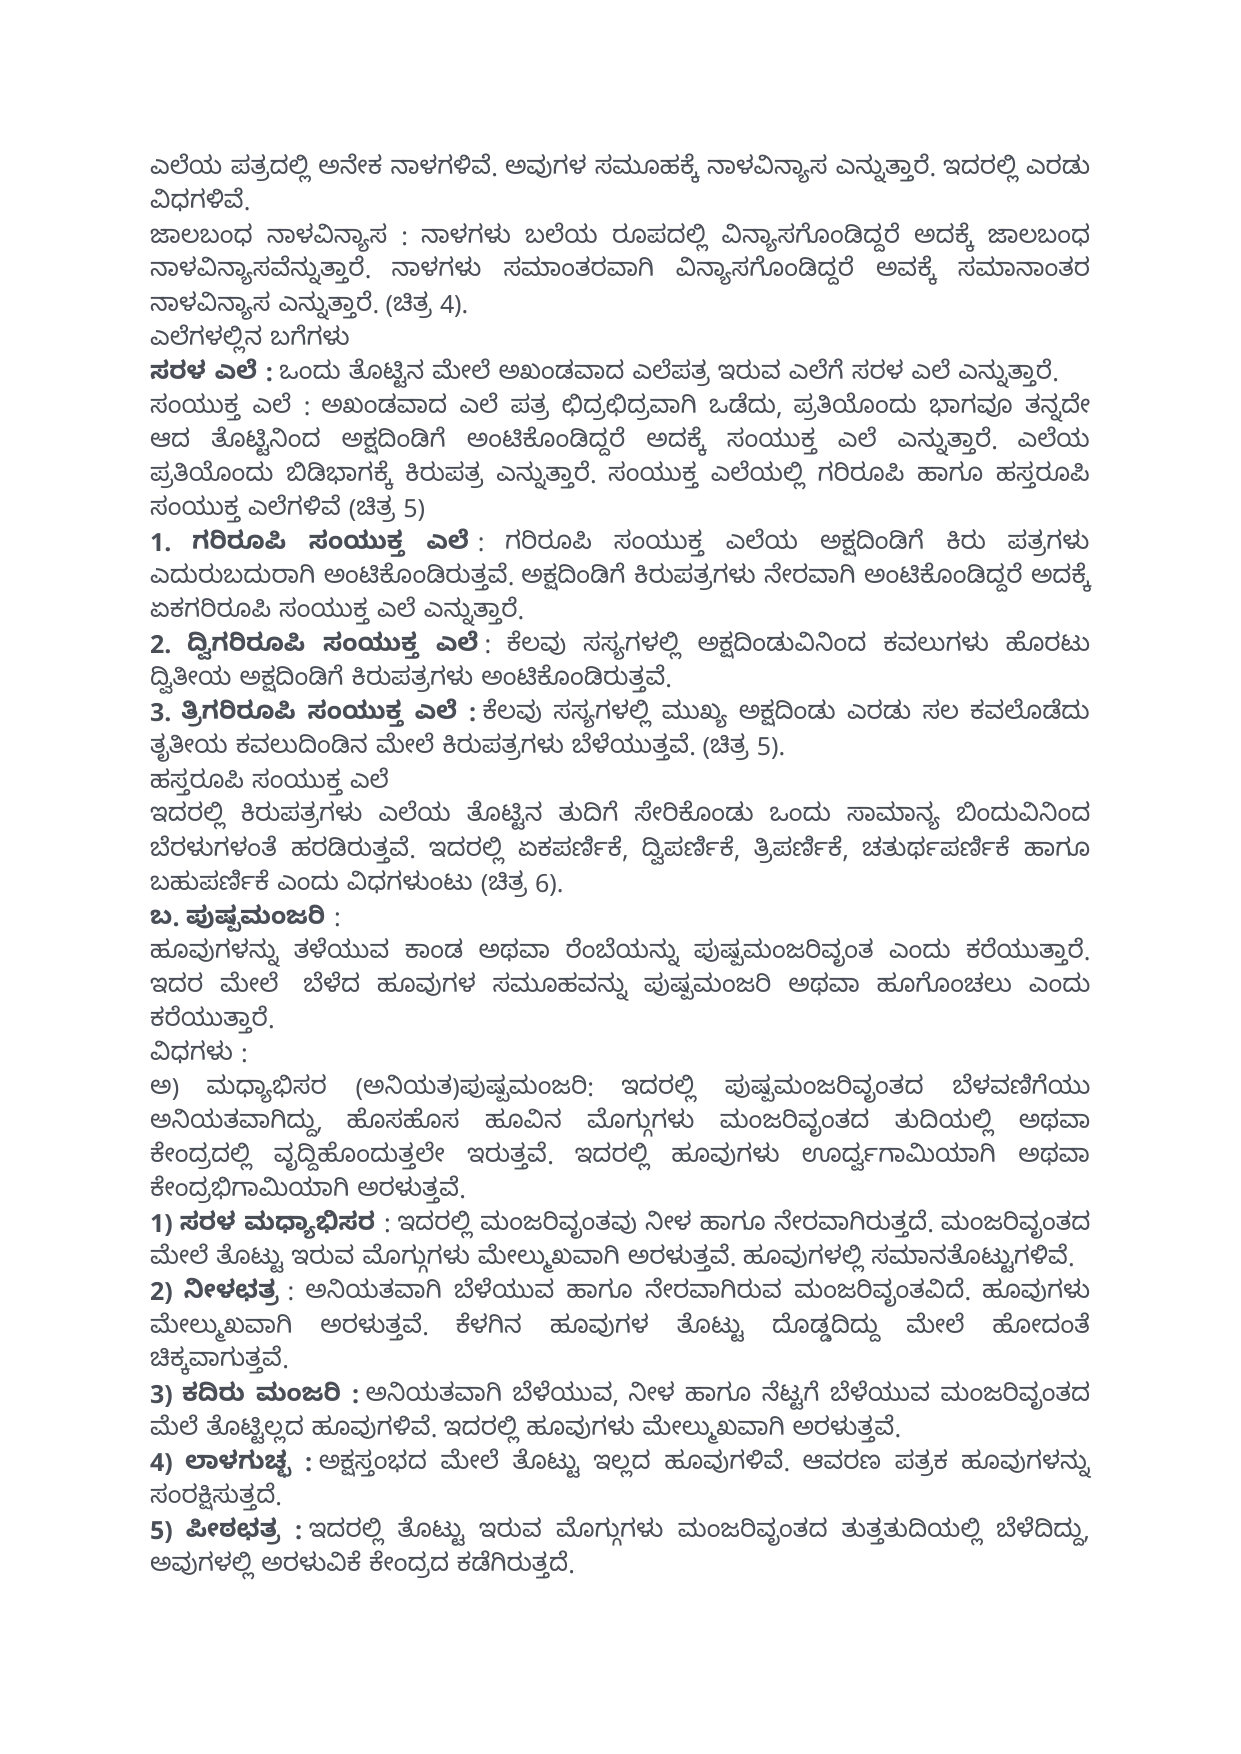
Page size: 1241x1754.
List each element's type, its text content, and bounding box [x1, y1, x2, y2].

text ಸಂಯುಕ್ತ ಎಲೆ : ಅಖಂಡವಾದ ಎಲೆ ಪತ್ರ ಛಿದ್ರಛಿದ್ರವಾಗಿ ಒಡೆದು, ಪ್ರತಿಯೊಂದು ಭಾಗವೂ ತನ್ನದೇ ಆದ ತೊಟ್ಟಿನಿಂದ ಅಕ್ಷದಿಂಡಿಗೆ ಅಂಟಿಕೊಂಡಿದ್ದರೆ ಅದಕ್ಕೆ ಸಂಯುಕ್ತ ಎಲೆ ಎನ್ನುತ್ತಾರೆ. ಎಲೆಯ ಪ್ರತಿಯೊಂದು ಬಿಡಿಭಾಗಕ್ಕೆ ಕಿರುಪತ್ರ ಎನ್ನುತ್ತಾರೆ. ಸಂಯುಕ್ತ ಎಲೆಯಲ್ಲಿ ಗರಿರೂಪಿ ಹಾಗೂ ಹಸ್ತರೂಪಿ ಸಂಯುಕ್ತ ಎಲೆಗಳಿವೆ (ಚಿತ್ರ 5) [150, 388, 1090, 525]
text 3) ಕದಿರು ಮಂಜರಿ : ಅನಿಯತವಾಗಿ ಬೆಳೆಯುವ, ನೀಳ ಹಾಗೂ ನೆಟ್ಟಗೆ ಬೆಳೆಯುವ ಮಂಜರಿವೃಂತದ ಮೆಲೆ ತೊಟ್ಟಿಲ್ಲದ ಹೂವುಗಳಿವೆ. ಇದರಲ್ಲಿ ಹೂವುಗಳು ಮೇಲ್ಮುಖವಾಗಿ ಅರಳುತ್ತವೆ. [150, 1376, 1090, 1444]
text ಹಸ್ತರೂಪಿ ಸಂಯುಕ್ತ ಎಲೆ [150, 763, 1090, 797]
text 3. ತ್ರಿಗರಿರೂಪಿ ಸಂಯುಕ್ತ ಎಲೆ : ಕೆಲವು ಸಸ್ಯಗಳಲ್ಲಿ ಮುಖ್ಯ ಅಕ್ಷದಿಂಡು ಎರಡು ಸಲ ಕವಲೊಡೆದು ತೃತೀಯ ಕವಲುದಿಂಡಿನ ಮೇಲೆ ಕಿರುಪತ್ರಗಳು ಬೆಳೆಯುತ್ತವೆ. (ಚಿತ್ರ 5). [150, 695, 1090, 763]
text ಎಲೆಯ ಪತ್ರದಲ್ಲಿ ಅನೇಕ ನಾಳಗಳಿವೆ. ಅವುಗಳ ಸಮೂಹಕ್ಕೆ ನಾಳವಿನ್ಯಾಸ ಎನ್ನುತ್ತಾರೆ. ಇದರಲ್ಲಿ ಎರಡು ವಿಧಗಳಿವೆ. [150, 150, 1090, 218]
text ಸರಳ ಎಲೆ : ಒಂದು ತೊಟ್ಟಿನ ಮೇಲೆ ಅಖಂಡವಾದ ಎಲೆಪತ್ರ ಇರುವ ಎಲೆಗೆ ಸರಳ ಎಲೆ ಎನ್ನುತ್ತಾರೆ. [150, 354, 1090, 388]
text 2) ನೀಳಛತ್ರ : ಅನಿಯತವಾಗಿ ಬೆಳೆಯುವ ಹಾಗೂ ನೇರವಾಗಿರುವ ಮಂಜರಿವೃಂತವಿದೆ. ಹೂವುಗಳು ಮೇಲ್ಮುಖವಾಗಿ ಅರಳುತ್ತವೆ. ಕೆಳಗಿನ ಹೂವುಗಳ ತೊಟ್ಟು ದೊಡ್ಡದಿದ್ದು ಮೇಲೆ ಹೋದಂತೆ ಚಿಕ್ಕವಾಗುತ್ತವೆ. [150, 1274, 1090, 1376]
text ಎಲೆಗಳಲ್ಲಿನ ಬಗೆಗಳು [150, 320, 1090, 354]
text ಇದರಲ್ಲಿ ಕಿರುಪತ್ರಗಳು ಎಲೆಯ ತೊಟ್ಟಿನ ತುದಿಗೆ ಸೇರಿಕೊಂಡು ಒಂದು ಸಾಮಾನ್ಯ ಬಿಂದುವಿನಿಂದ ಬೆರಳುಗಳಂತೆ ಹರಡಿರುತ್ತವೆ. ಇದರಲ್ಲಿ ಏಕಪರ್ಣಿಕೆ, ದ್ವಿಪರ್ಣಿಕೆ, ತ್ರಿಪರ್ಣಿಕೆ, ಚತುರ್ಥಪರ್ಣಿಕೆ ಹಾಗೂ ಬಹುಪರ್ಣಿಕೆ ಎಂದು ವಿಧಗಳುಂಟು (ಚಿತ್ರ 6). [150, 797, 1090, 899]
text ಜಾಲಬಂಧ ನಾಳವಿನ್ಯಾಸ : ನಾಳಗಳು ಬಲೆಯ ರೂಪದಲ್ಲಿ ವಿನ್ಯಾಸಗೊಂಡಿದ್ದರೆ ಅದಕ್ಕೆ ಜಾಲಬಂಧ ನಾಳವಿನ್ಯಾಸವೆನ್ನುತ್ತಾರೆ. ನಾಳಗಳು ಸಮಾಂತರವಾಗಿ ವಿನ್ಯಾಸಗೊಂಡಿದ್ದರೆ ಅವಕ್ಕೆ ಸಮಾನಾಂತರ ನಾಳವಿನ್ಯಾಸ ಎನ್ನುತ್ತಾರೆ. (ಚಿತ್ರ 4). [150, 218, 1090, 320]
text 1. ಗರಿರೂಪಿ ಸಂಯುಕ್ತ ಎಲೆ : ಗರಿರೂಪಿ ಸಂಯುಕ್ತ ಎಲೆಯ ಅಕ್ಷದಿಂಡಿಗೆ ಕಿರು ಪತ್ರಗಳು ಎದುರುಬದುರಾಗಿ ಅಂಟಿಕೊಂಡಿರುತ್ತವೆ. ಅಕ್ಷದಿಂಡಿಗೆ ಕಿರುಪತ್ರಗಳು ನೇರವಾಗಿ ಅಂಟಿಕೊಂಡಿದ್ದರೆ ಅದಕ್ಕೆ ಏಕಗರಿರೂಪಿ ಸಂಯುಕ್ತ ಎಲೆ ಎನ್ನುತ್ತಾರೆ. [150, 525, 1090, 627]
text 2. ದ್ವಿಗರಿರೂಪಿ ಸಂಯುಕ್ತ ಎಲೆ : ಕೆಲವು ಸಸ್ಯಗಳಲ್ಲಿ ಅಕ್ಷದಿಂಡುವಿನಿಂದ ಕವಲುಗಳು ಹೊರಟು ದ್ವಿತೀಯ ಅಕ್ಷದಿಂಡಿಗೆ ಕಿರುಪತ್ರಗಳು ಅಂಟಿಕೊಂಡಿರುತ್ತವೆ. [150, 627, 1090, 695]
text ಬ. ಪುಷ್ಪಮಂಜರಿ : [150, 899, 1090, 933]
text 4) ಲಾಳಗುಚ್ಛ : ಅಕ್ಷಸ್ತಂಭದ ಮೇಲೆ ತೊಟ್ಟು ಇಲ್ಲದ ಹೂವುಗಳಿವೆ. ಆವರಣ ಪತ್ರಕ ಹೂವುಗಳನ್ನು ಸಂರಕ್ಷಿಸುತ್ತದೆ. [150, 1444, 1090, 1512]
text ಹೂವುಗಳನ್ನು ತಳೆಯುವ ಕಾಂಡ ಅಥವಾ ರೆಂಬೆಯನ್ನು ಪುಷ್ಪಮಂಜರಿವೃಂತ ಎಂದು ಕರೆಯುತ್ತಾರೆ. ಇದರ ಮೇಲೆ ಬೆಳೆದ ಹೂವುಗಳ ಸಮೂಹವನ್ನು ಪುಷ್ಪಮಂಜರಿ ಅಥವಾ ಹೂಗೊಂಚಲು ಎಂದು ಕರೆಯುತ್ತಾರೆ. [150, 933, 1090, 1036]
text 5) ಪೀಠಛತ್ರ : ಇದರಲ್ಲಿ ತೊಟ್ಟು ಇರುವ ಮೊಗ್ಗುಗಳು ಮಂಜರಿವೃಂತದ ತುತ್ತತುದಿಯಲ್ಲಿ ಬೆಳೆದಿದ್ದು, ಅವುಗಳಲ್ಲಿ ಅರಳುವಿಕೆ ಕೇಂದ್ರದ ಕಡೆಗಿರುತ್ತದೆ. [150, 1512, 1090, 1581]
text ಅ) ಮಧ್ಯಾಭಿಸರ (ಅನಿಯತ)ಪುಷ್ಪಮಂಜರಿ: ಇದರಲ್ಲಿ ಪುಷ್ಪಮಂಜರಿವೃಂತದ ಬೆಳವಣಿಗೆಯು ಅನಿಯತವಾಗಿದ್ದು, ಹೊಸಹೊಸ ಹೂವಿನ ಮೊಗ್ಗುಗಳು ಮಂಜರಿವೃಂತದ ತುದಿಯಲ್ಲಿ ಅಥವಾ ಕೇಂದ್ರದಲ್ಲಿ ವೃದ್ದಿಹೊಂದುತ್ತಲೇ ಇರುತ್ತವೆ. ಇದರಲ್ಲಿ ಹೂವುಗಳು ಊರ್ದ್ವಗಾಮಿಯಾಗಿ ಅಥವಾ ಕೇಂದ್ರಭಿಗಾಮಿಯಾಗಿ ಅರಳುತ್ತವೆ. [150, 1070, 1090, 1206]
text ವಿಧಗಳು : [150, 1036, 1090, 1070]
text 1) ಸರಳ ಮಧ್ಯಾಭಿಸರ : ಇದರಲ್ಲಿ ಮಂಜರಿವೃಂತವು ನೀಳ ಹಾಗೂ ನೇರವಾಗಿರುತ್ತದೆ. ಮಂಜರಿವೃಂತದ ಮೇಲೆ ತೊಟ್ಟು ಇರುವ ಮೊಗ್ಗುಗಳು ಮೇಲ್ಮುಖವಾಗಿ ಅರಳುತ್ತವೆ. ಹೂವುಗಳಲ್ಲಿ ಸಮಾನತೊಟ್ಟುಗಳಿವೆ. [150, 1206, 1090, 1274]
